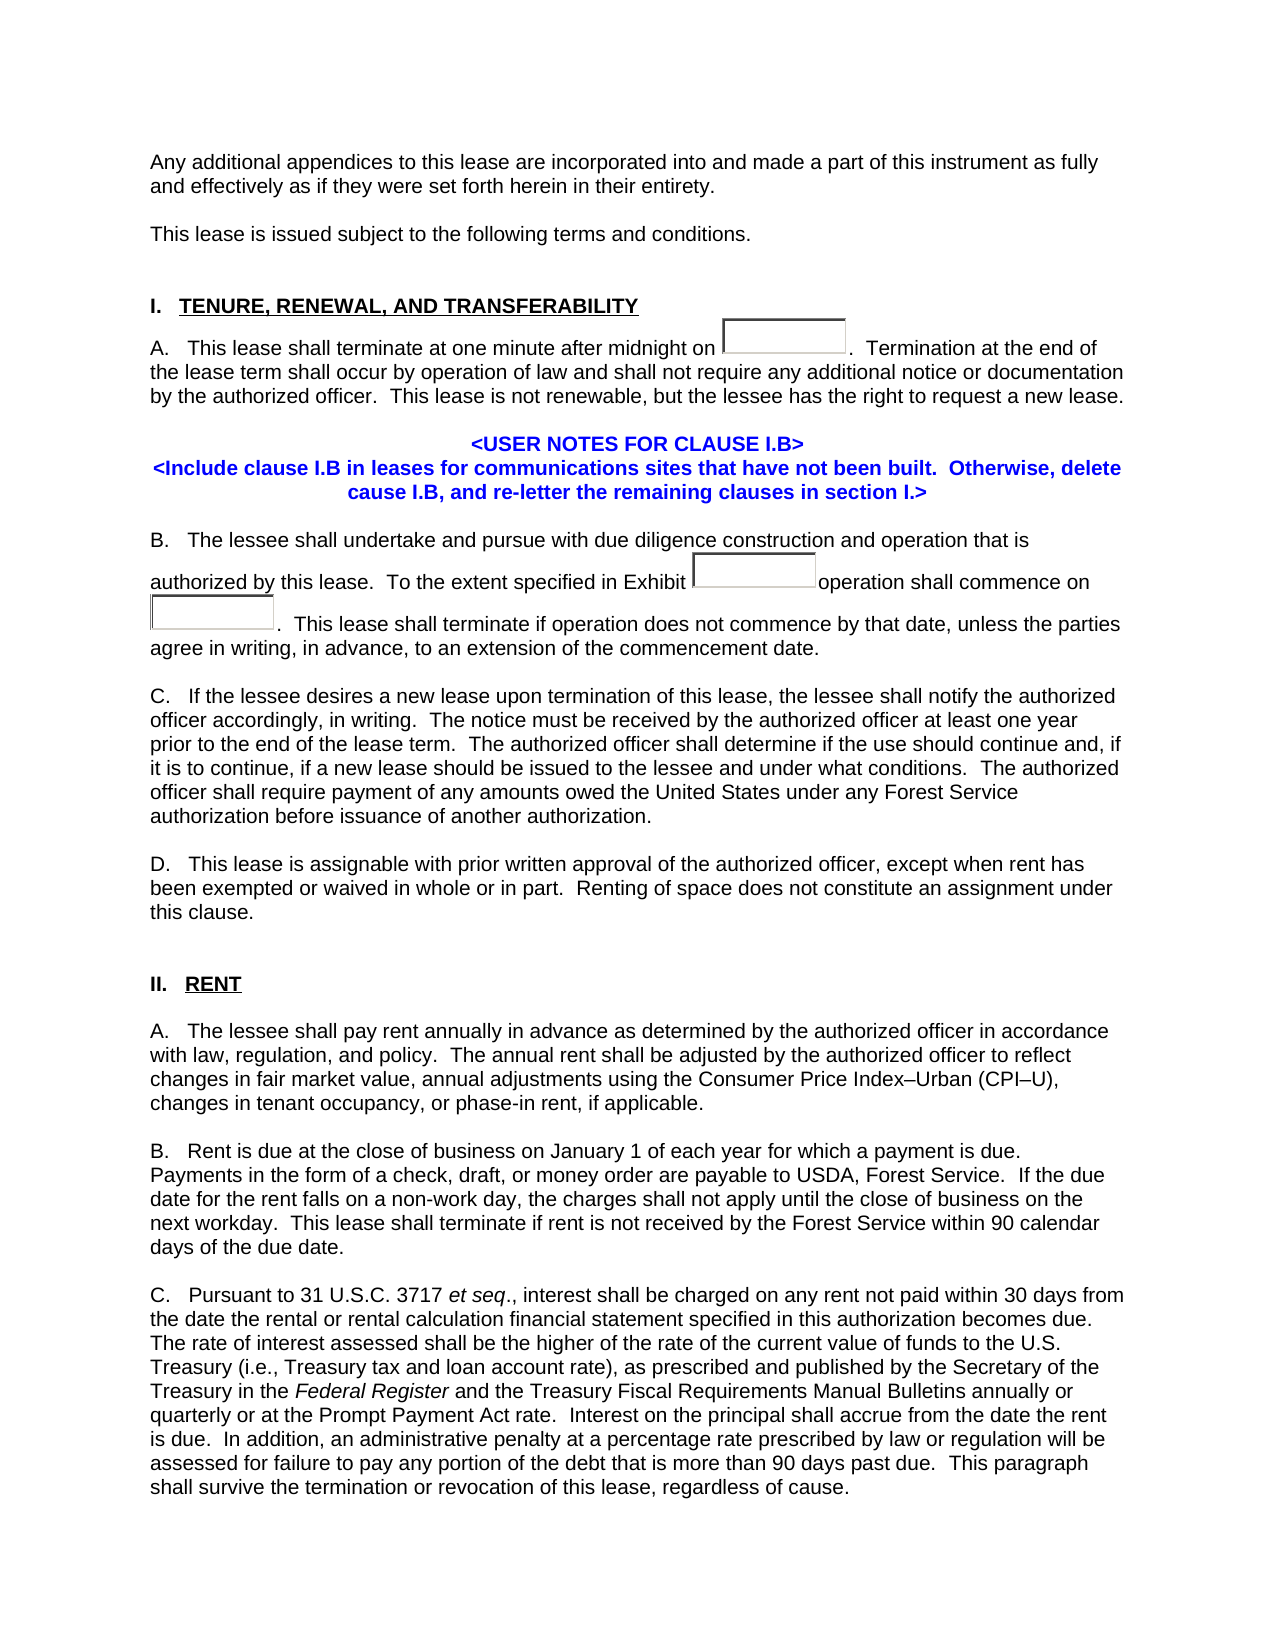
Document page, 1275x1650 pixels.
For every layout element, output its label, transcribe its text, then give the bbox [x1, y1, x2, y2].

text A. This lease shall terminate at one minute after midnight on . Termination at the end of the lease term shall occur by operation of law and shall not require any additional notice or documentation by the authorized officer. This lease is not renewable, but the lessee has the right to request a new lease. [150, 318, 1125, 408]
text D. This lease is assignable with prior written approval of the authorized officer, except when rent has been exempted or waived in whole or in part. Renting of space does not constitute an assignment under this clause. [150, 852, 1125, 923]
text Any additional appendices to this lease are incorporated into and made a part of this instrument as fully and effectively as if they were set forth herein in their entirety. [150, 150, 1125, 198]
text II. RENT [150, 971, 1125, 995]
text I. TENURE, RENEWAL, TRANSFERABILITY [150, 294, 1125, 318]
text <Include clause I.B in leases for communications sites that have not been built. Otherwise, delete cause I.B, and re-letter the remaining clauses in section I.> [150, 456, 1125, 504]
text A. The lessee shall pay rent annually in advance as determined by the authorized officer in accordance with law, regulation, and policy. The annual rent shall be adjusted by the authorized officer to reflect changes in fair market value, annual adjustments using the Consumer Price Index–Urban (–U), changes in tenant occupancy, or phase-in rent, if applicable. [150, 1019, 1125, 1115]
text This lease is issued subject to the following terms and conditions. [150, 222, 1125, 246]
text C. If the lessee desires a new lease upon termination of this lease, the lessee shall notify the authorized officer accordingly, in writing. The notice must be received by the authorized officer at least one year prior to the end of the lease term. The authorized officer shall determine if the use should continue and, if it is to continue, if a new lease should be issued to the lessee and under what conditions. The authorized officer shall require payment of any amounts owed the United States under any Forest Service authorization before issuance of another authorization. [150, 684, 1125, 828]
text <USER NOTES FOR CLAUSE I.B> [150, 432, 1125, 456]
text B. Rent is due at the close of business on January 1 of each year for which a payment is due. Payments in the form of a check, draft, or money order are payable to USDA, Forest Service. If the due date for the rent falls on a non-work day, the charges shall not apply until the close of business on the next workday. This lease shall terminate if rent is not received by the Forest Service within 90 calendar days of the due date. [150, 1139, 1125, 1259]
text B. The lessee shall undertake and pursue with due diligence construction and operation that is authorized by this lease. To the extent specified in Exhibit operation shall commence on . This lease shall terminate if operation does not commence by that date, unless the parties agree in writing, in advance, to an extension of the commencement date. [150, 528, 1125, 660]
text C. Pursuant to 31 U.S.C. 3717 et seq., interest shall be charged on any rent not paid within 30 days from the date the rental or rental calculation financial statement specified in this authorization becomes due. The rate of interest assessed shall be the higher of the rate of the current value of funds to the U.S. Treasury (i.e., Treasury tax and loan account rate), as prescribed and published by the Secretary of the Treasury in the Federal Register and the Treasury Fiscal Requirements Manual Bulletins annually or quarterly or at the Prompt Payment Act rate. Interest on the principal shall accrue from the date the rent is due. In addition, an administrative penalty at a percentage rate prescribed by law or regulation will be assessed for failure to pay any portion of the debt that is more than 90 days past due. This paragraph shall survive the termination or revocation of this lease, regardless of cause. [150, 1283, 1125, 1498]
